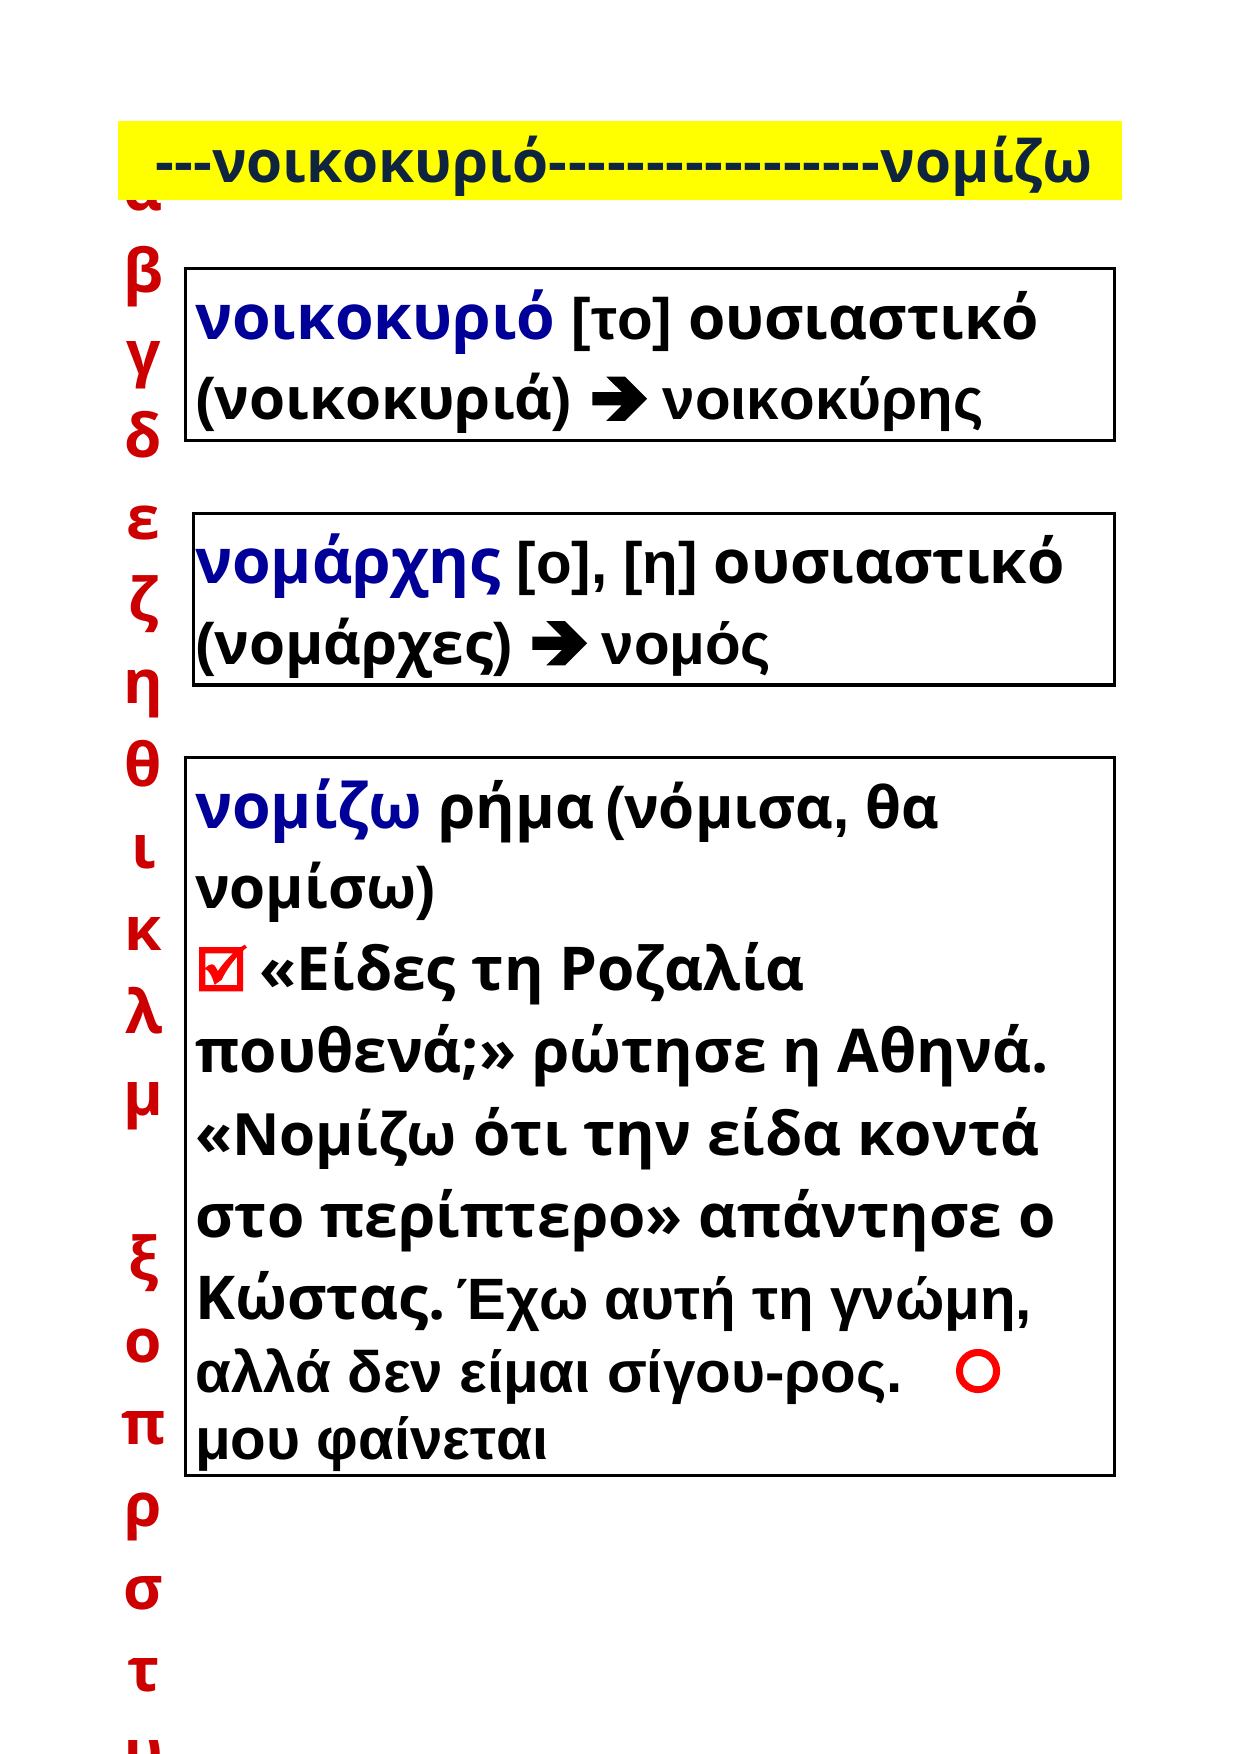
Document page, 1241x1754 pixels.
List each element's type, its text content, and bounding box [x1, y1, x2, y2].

text «Είδες τη Ροζαλία πουθενά;» ρώτησε η Αθηνά. «Νομίζω ότι την είδα κοντά στο περίπτερο» απάντησε ο Κώστας. Έχω αυτή τη γνώμη, αλλά δεν είμαι σίγου-ρος. μου φαίνεται [187, 921, 1113, 1474]
text νομάρχης [ο], [η] ουσιαστικό (νομάρχες) νομός [195, 515, 1113, 683]
text νοικοκυριό [το] ουσιαστικό (νοικοκυριά) νοικοκύρης [187, 270, 1113, 439]
text νοικοκυριό νομίζω [118, 121, 1122, 200]
text νομίζω ρήμα (νόμισα, θα νομίσω) [187, 759, 1113, 921]
